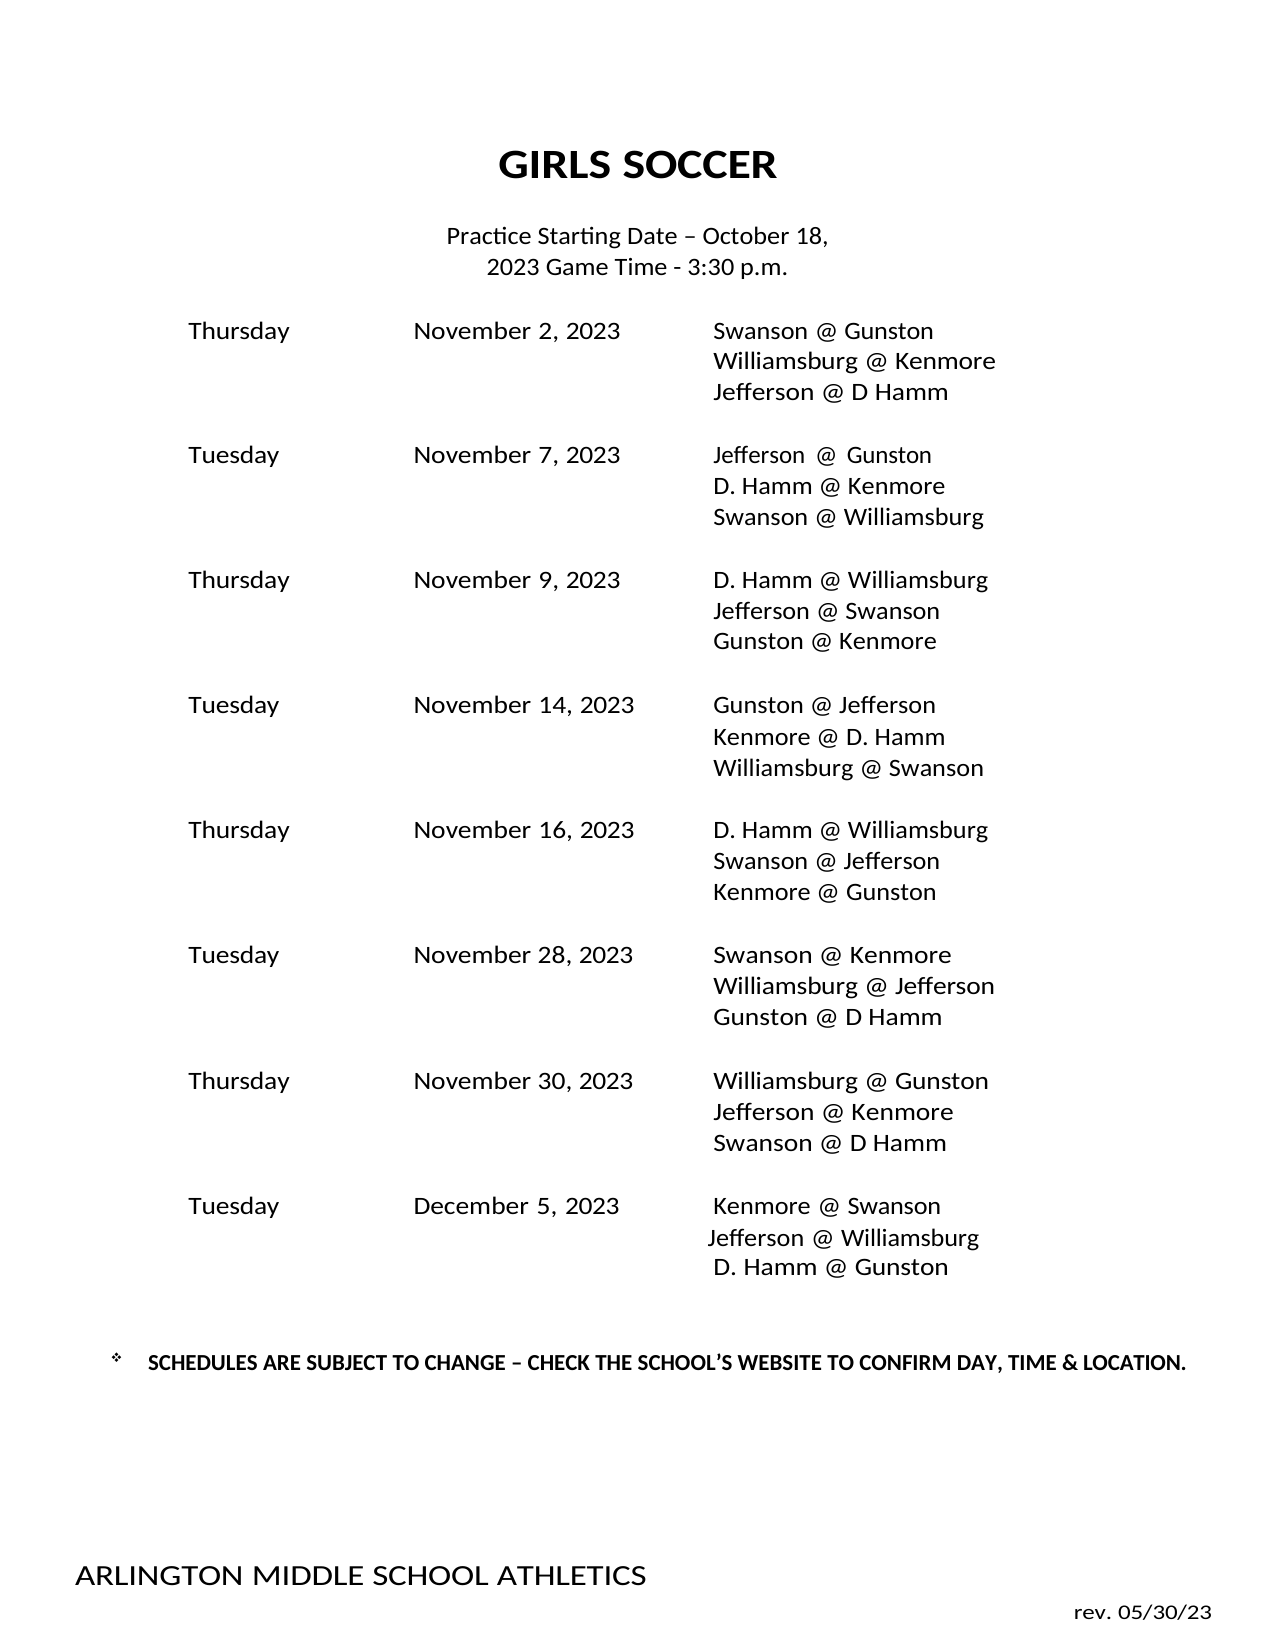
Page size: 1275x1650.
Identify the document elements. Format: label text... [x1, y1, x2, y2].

text Practice Starting Date – October 18, 2023 Game Time - 3:30 p.m. [417, 220, 858, 282]
table_cell Thursday [183, 550, 351, 676]
table_cell November 9, 2023 [351, 550, 671, 676]
table_cell Williamsburg @ Gunston Jefferson @ Kenmore Swanson @ D Hamm [671, 1051, 1001, 1176]
table_cell Tuesday [183, 425, 351, 550]
table_cell November 14, 2023 [351, 676, 671, 801]
table_cell Kenmore @ Swanson Jefferson @ Williamsburg D. Hamm @ Gunston [671, 1176, 1001, 1283]
text rev. 05/30/23 [1073, 1599, 1223, 1625]
table_cell November 7, 2023 [351, 425, 671, 550]
table_cell Gunston @ Jefferson Kenmore @ D. Hamm Williamsburg @ Swanson [671, 676, 1001, 801]
table_cell Tuesday [183, 676, 351, 801]
table_cell D. Hamm @ Williamsburg Swanson @ Jefferson Kenmore @ Gunston [671, 801, 1001, 926]
table_header November 2, 2023 [351, 319, 671, 425]
table_cell Thursday [183, 1051, 351, 1176]
table_header Swanson @ Gunston Williamsburg @ Kenmore Jefferson @ D Hamm [671, 319, 1001, 425]
title GIRLS SOCCER [417, 137, 859, 188]
table_cell Jefferson @ Gunston D. Hamm @ Kenmore Swanson @ Williamsburg [671, 425, 1001, 550]
table_cell Tuesday [183, 926, 351, 1051]
table_cell November 30, 2023 [351, 1051, 671, 1176]
table_cell December 5, 2023 [351, 1176, 671, 1283]
list SCHEDULES ARE SUBJECT TO CHANGE – CHECK THE SCHOOL’S WEBSITE TO CONFIRM DAY, TIME & LOCATION. [110, 1348, 1223, 1377]
table_cell D. Hamm @ Williamsburg Jefferson @ Swanson Gunston @ Kenmore [671, 550, 1001, 676]
table_cell November 28, 2023 [351, 926, 671, 1051]
table_cell November 16, 2023 [351, 801, 671, 926]
table_cell Swanson @ Kenmore Williamsburg @ Jefferson Gunston @ D Hamm [671, 926, 1001, 1051]
table_header Thursday [183, 319, 351, 425]
text ARLINGTON MIDDLE SCHOOL ATHLETICS [75, 1557, 649, 1592]
table_cell Tuesday [183, 1176, 351, 1283]
table_cell Thursday [183, 801, 351, 926]
